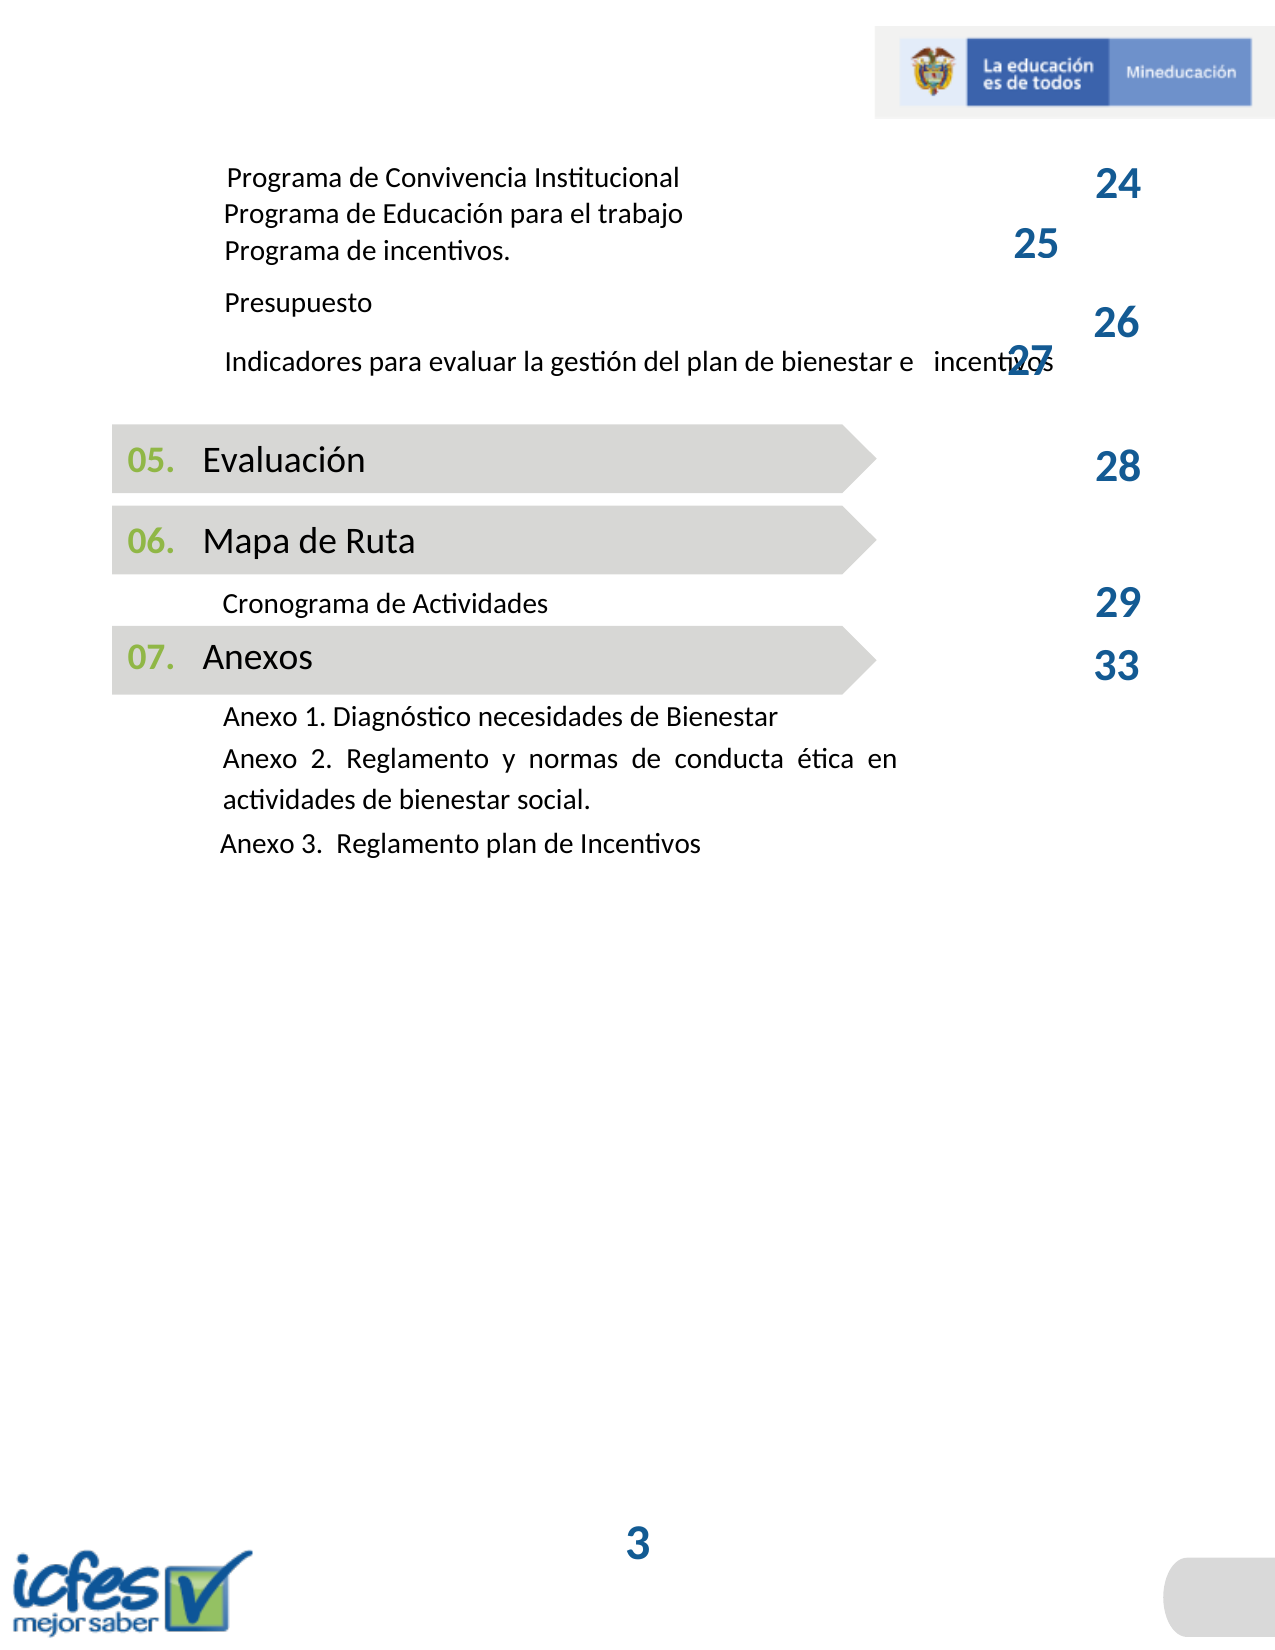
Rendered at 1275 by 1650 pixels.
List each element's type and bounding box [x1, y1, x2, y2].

picture [874, 26, 1275, 119]
picture [0, 1543, 273, 1645]
